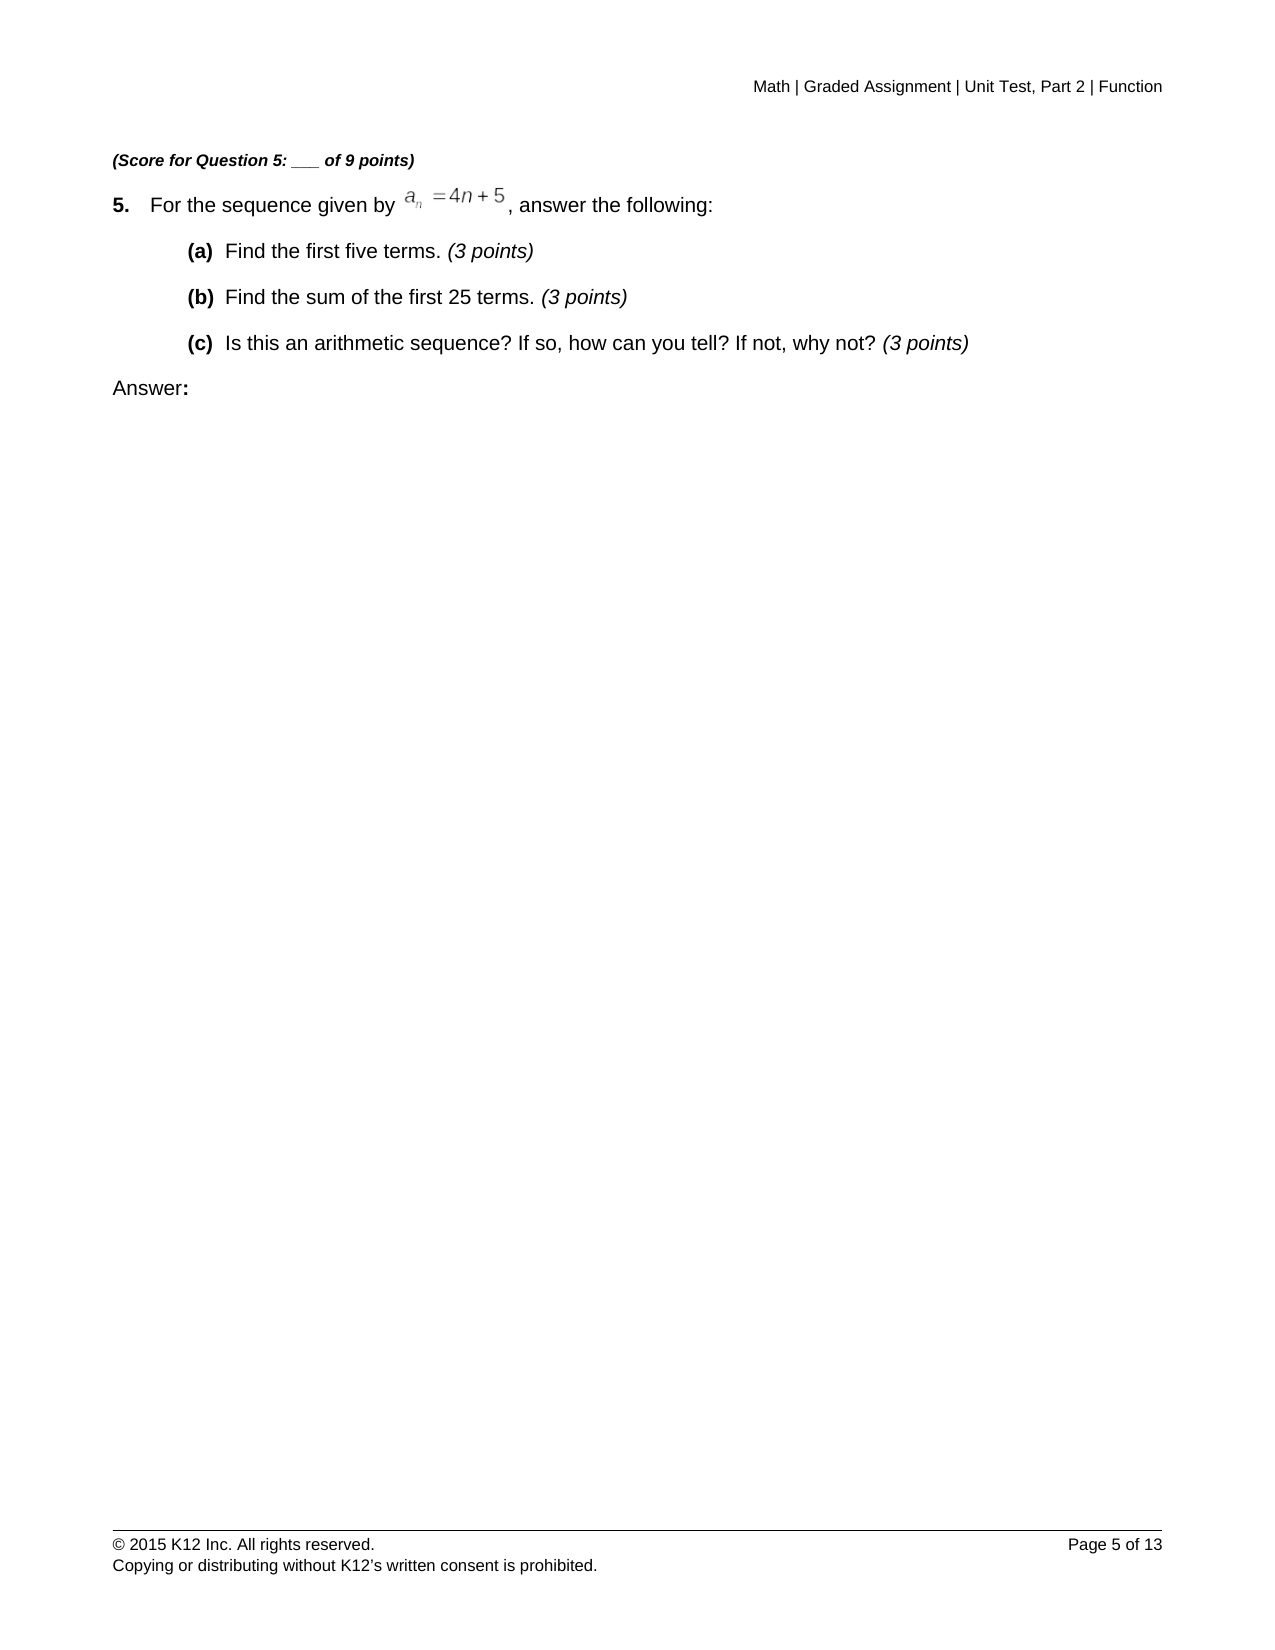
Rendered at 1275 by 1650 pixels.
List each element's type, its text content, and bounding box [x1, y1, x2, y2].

text Answer: [112, 375, 1162, 400]
text (Score for Question 5: ___ of 9 points) [112, 133, 1162, 175]
list Find the sum of the first 25 terms. (3 points) [187, 283, 1162, 308]
text Is this an arithmetic sequence? If so, how can you tell? If not, why not? (3 points) [187, 329, 1162, 354]
list Find the first five terms. (3 points) [187, 238, 1162, 263]
text For the sequence given by , answer the following: [112, 181, 1162, 217]
